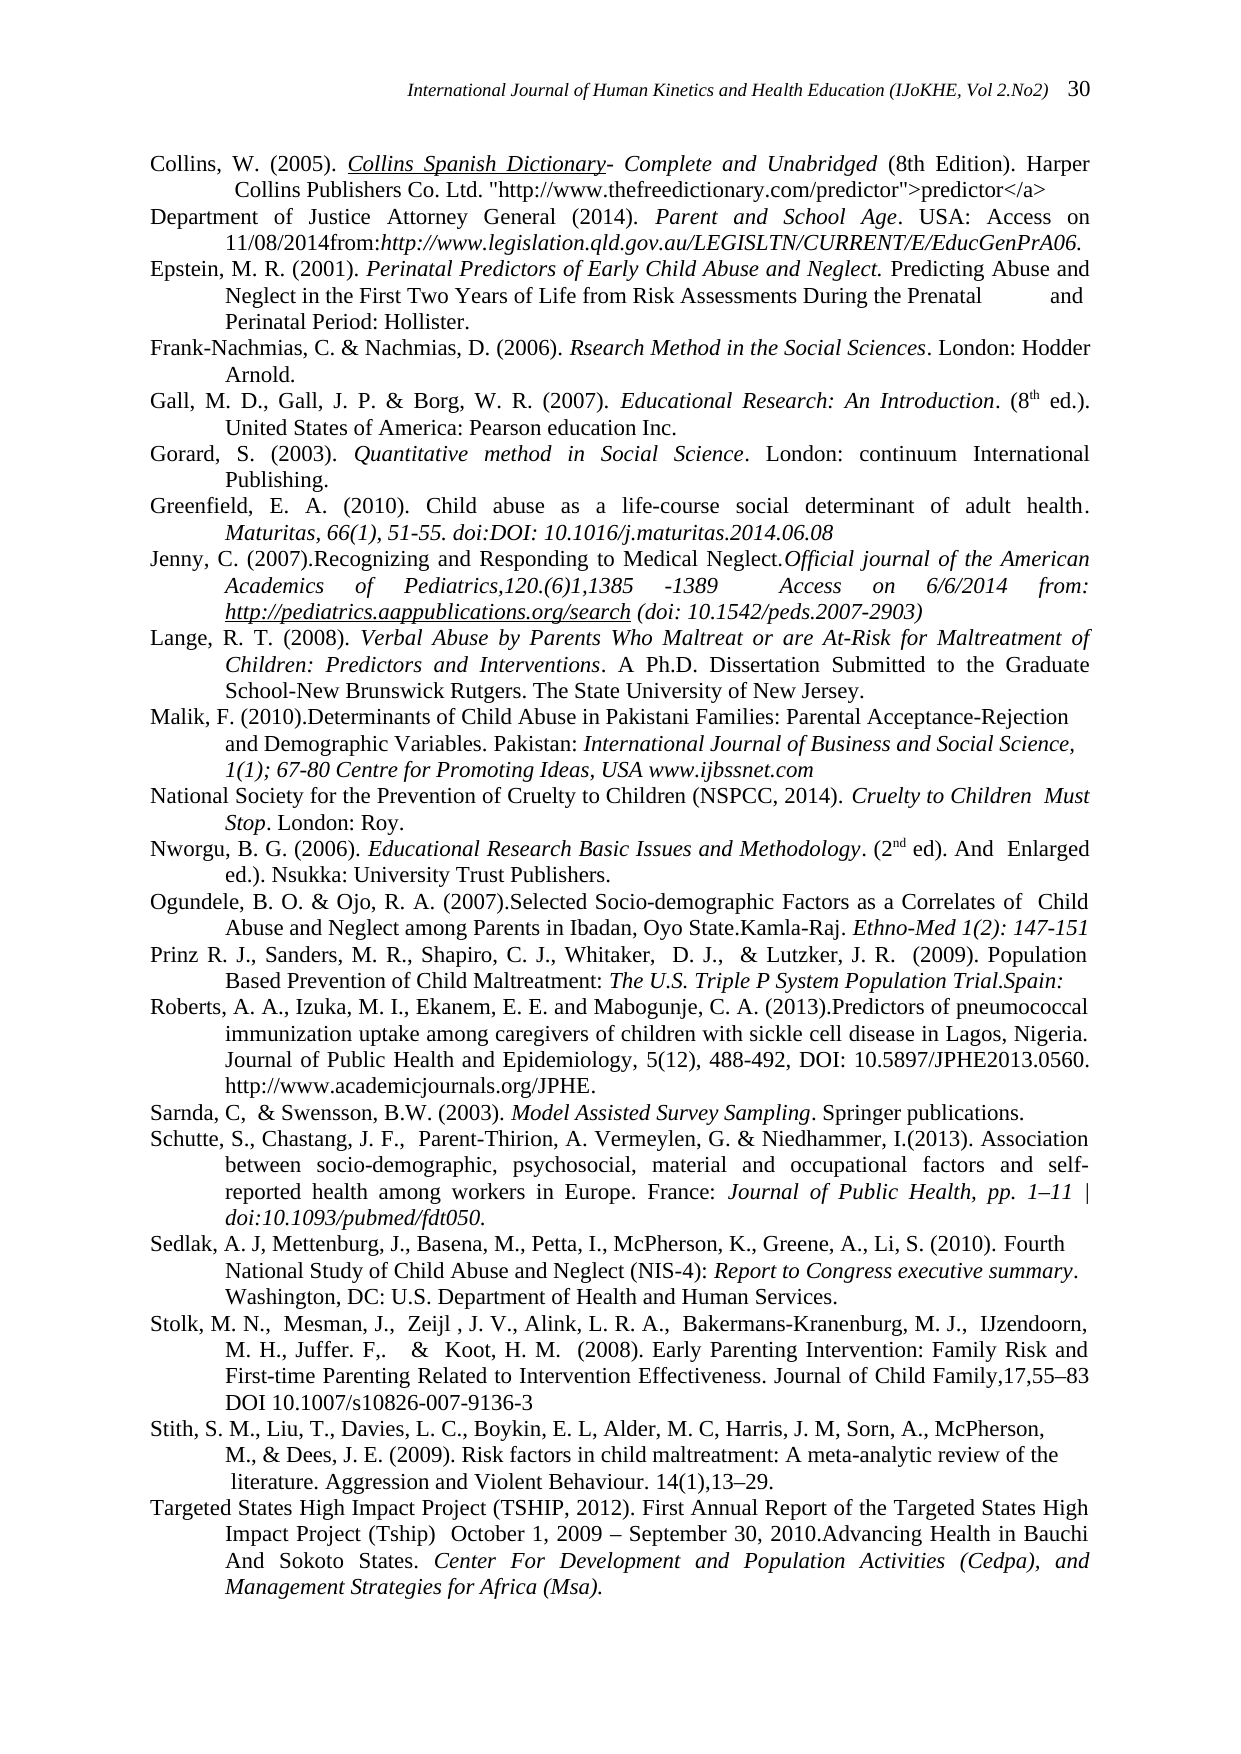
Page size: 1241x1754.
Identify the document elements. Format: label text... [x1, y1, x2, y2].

text 1(1); 67-80 Centre for Promoting Ideas, USA www.ijbssnet.com [150, 756, 1090, 782]
text National Society for the Prevention of Cruelty to Children (NSPCC, 2014). Cruelty to Children Must Stop. London: Roy. [150, 782, 1090, 835]
text Nworgu, B. G. (2006). Educational Research Basic Issues and Methodology. (2nd ed). And Enlarged ed.). Nsukka: University Trust Publishers. [150, 835, 1090, 888]
text Ogundele, B. O. & Ojo, R. A. (2007).Selected Socio-demographic Factors as a Correlates of Child Abuse and Neglect among Parents in Ibadan, Oyo State.Kamla-Raj. Ethno-Med 1(2): 147-151 [150, 888, 1090, 941]
text Gall, M. D., Gall, J. P. & Borg, W. R. (2007). Educational Research: An Introduction. (8th ed.). United States of America: Pearson education Inc. [150, 387, 1090, 440]
text Malik, F. (2010).Determinants of Child Abuse in Pakistani Families: Parental Acceptance-Rejection [150, 703, 1090, 730]
text Collins, W. (2005). Collins Spanish Dictionary- Complete and Unabridged (8th Edition). Harper Collins Publishers Co. Ltd. "http://www.thefreedictionary.com/predictor">predictor</a> [150, 150, 1090, 203]
text Department of Justice Attorney General (2014). Parent and School Age. USA: Access on 11/08/2014from:http://www.legislation.qld.gov.au/LEGISLTN/CURRENT/E/EducGenPrA06. [150, 203, 1090, 255]
text Targeted States High Impact Project (TSHIP, 2012). First Annual Report of the Targeted States High Impact Project (Tship) October 1, 2009 – September 30, 2010.Advancing Health in Bauchi And Sokoto States. Center For Development and Population Activities (Cedpa), and Management Strategies for Africa (Msa). [150, 1494, 1090, 1599]
text National Study of Child Abuse and Neglect (NIS-4): Report to Congress executive summary. [150, 1257, 1090, 1283]
text Prinz R. J., Sanders, M. R., Shapiro, C. J., Whitaker, D. J., & Lutzker, J. R. (2009). Population Based Prevention of Child Maltreatment: The U.S. Triple P System Population Trial.Spain: [150, 941, 1090, 993]
text Lange, R. T. (2008). Verbal Abuse by Parents Who Maltreat or are At-Risk for Maltreatment of Children: Predictors and Interventions. A Ph.D. Dissertation Submitted to the Graduate School-New Brunswick Rutgers. The State University of New Jersey. [150, 624, 1090, 703]
text and Demographic Variables. Pakistan: International Journal of Business and Social Science, [150, 730, 1090, 756]
text M., & Dees, J. E. (2009). Risk factors in child maltreatment: A meta-analytic review of the [150, 1441, 1090, 1468]
text Jenny, C. (2007).Recognizing and Responding to Medical Neglect.Official journal of the American Academics of Pediatrics,120.(6)1,1385 -1389 Access on 6/6/2014 from: http://pediatrics.aappublications.org/search (doi: 10.1542/peds.2007-2903) [150, 545, 1090, 624]
text Epstein, M. R. (2001). Perinatal Predictors of Early Child Abuse and Neglect. Predicting Abuse and Neglect in the First Two Years of Life from Risk Assessments During the Prenatal and Perinatal Period: Hollister. [150, 255, 1090, 334]
text Stolk, M. N., Mesman, J., Zeijl , J. V., Alink, L. R. A., Bakermans-Kranenburg, M. J., IJzendoorn, M. H., Juffer. F,. & Koot, H. M. (2008). Early Parenting Intervention: Family Risk and First-time Parenting Related to Intervention Effectiveness. Journal of Child Family,17,55–83 DOI 10.1007/s10826-007-9136-3 [150, 1309, 1090, 1415]
text Frank-Nachmias, C. & Nachmias, D. (2006). Rsearch Method in the Social Sciences. London: Hodder Arnold. [150, 334, 1090, 387]
text Roberts, A. A., Izuka, M. I., Ekanem, E. E. and Mabogunje, C. A. (2013).Predictors of pneumococcal immunization uptake among caregivers of children with sickle cell disease in Lagos, Nigeria. Journal of Public Health and Epidemiology, 5(12), 488-492, DOI: 10.5897/JPHE2013.0560. http://www.academicjournals.org/JPHE. [150, 993, 1090, 1099]
text literature. Aggression and Violent Behaviour. 14(1),13–29. [150, 1468, 1090, 1494]
text Washington, DC: U.S. Department of Health and Human Services. [150, 1283, 1090, 1309]
text Greenfield, E. A. (2010). Child abuse as a life-course social determinant of adult health. Maturitas, 66(1), 51-55. doi:DOI: 10.1016/j.maturitas.2014.06.08 [150, 493, 1090, 545]
text Schutte, S., Chastang, J. F., Parent-Thirion, A. Vermeylen, G. & Niedhammer, I.(2013). Association between socio-demographic, psychosocial, material and occupational factors and self-reported health among workers in Europe. France: Journal of Public Health, pp. 1–11 | doi:10.1093/pubmed/fdt050. [150, 1125, 1090, 1231]
text Sarnda, C, & Swensson, B.W. (2003). Model Assisted Survey Sampling. Springer publications. [150, 1099, 1090, 1125]
text Gorard, S. (2003). Quantitative method in Social Science. London: continuum International Publishing. [150, 440, 1090, 493]
text Sedlak, A. J, Mettenburg, J., Basena, M., Petta, I., McPherson, K., Greene, A., Li, S. (2010). Fourth [150, 1231, 1090, 1257]
text Stith, S. M., Liu, T., Davies, L. C., Boykin, E. L, Alder, M. C, Harris, J. M, Sorn, A., McPherson, [150, 1415, 1090, 1441]
